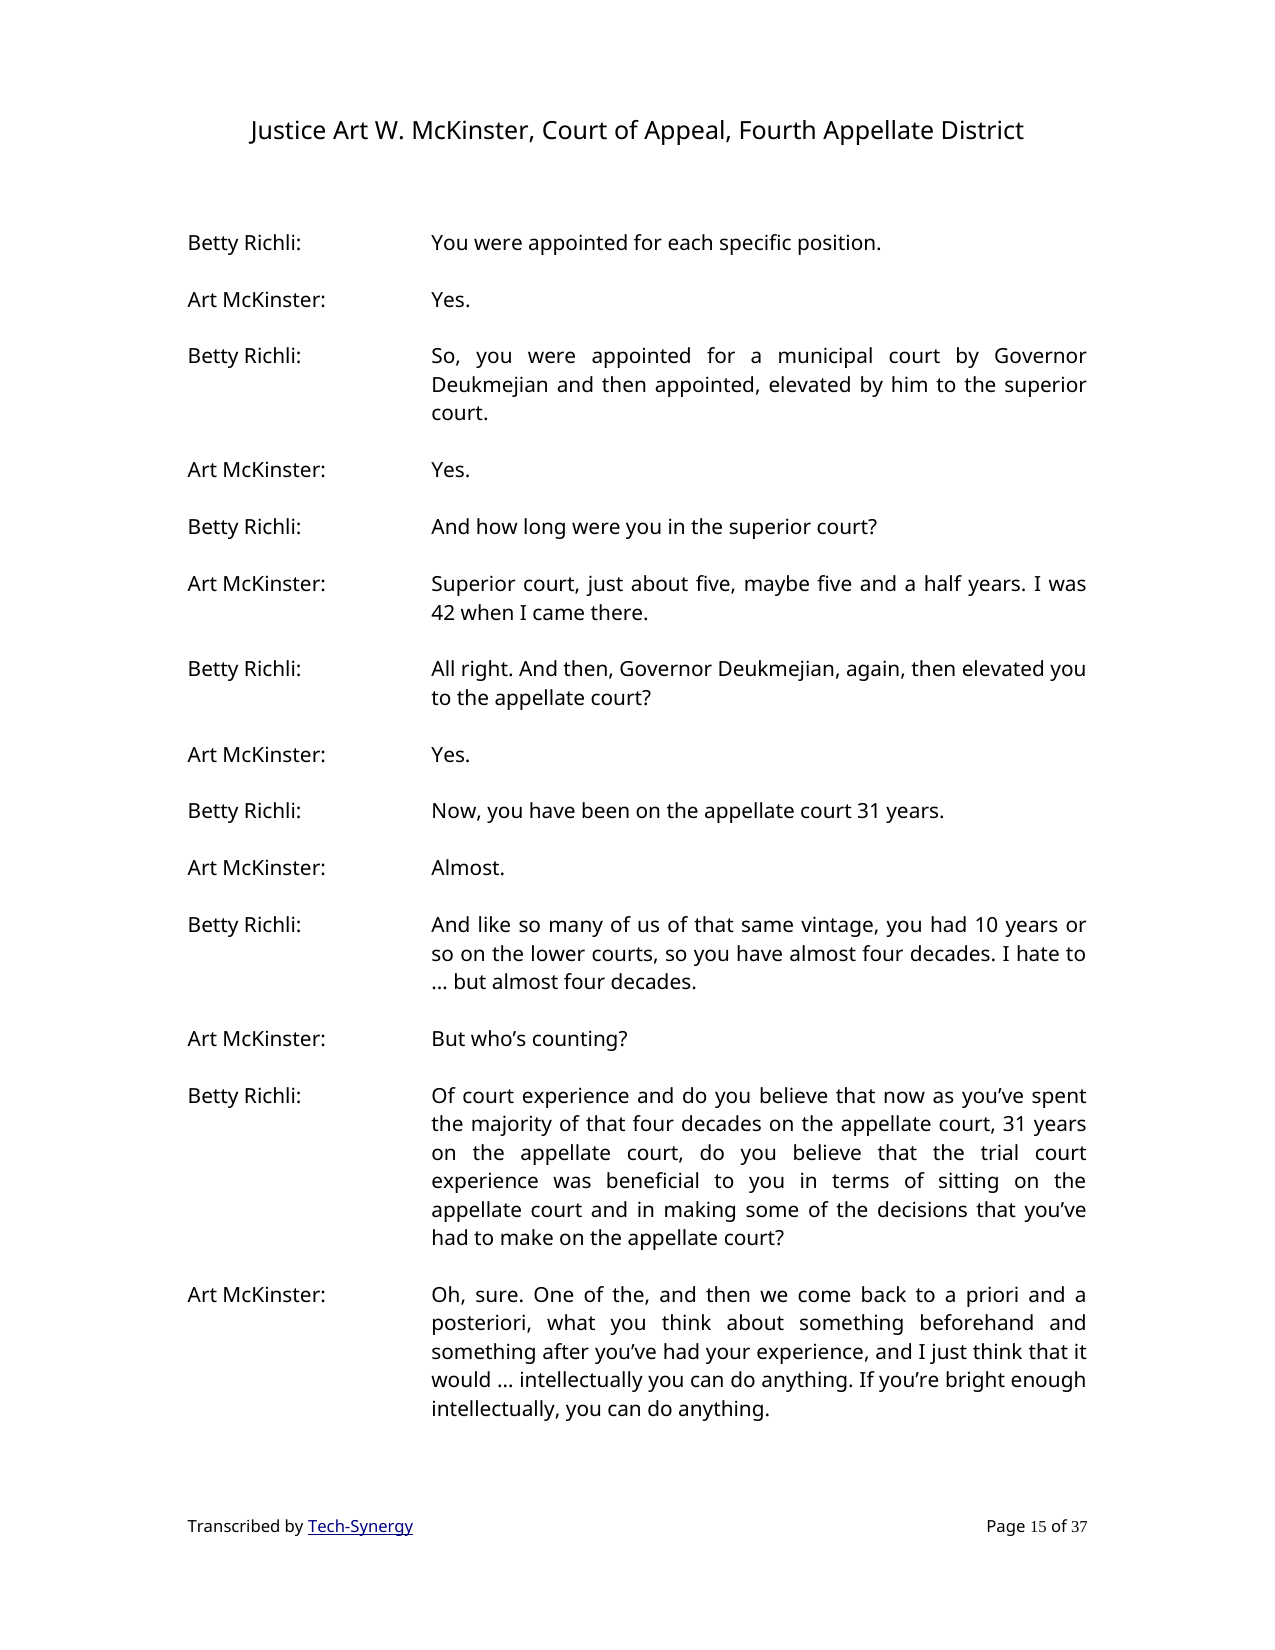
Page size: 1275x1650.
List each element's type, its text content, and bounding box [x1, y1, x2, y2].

text Art McKinster: Yes. [187, 740, 1087, 768]
text Art McKinster: Yes. [187, 455, 1087, 484]
text Art McKinster: Superior court, just about five, maybe five and a half years. I was 42 when I came there. [187, 569, 1087, 626]
text Betty Richli: Of court experience and do you believe that now as you’ve spent the majority of that four decades on the appellate court, 31 years on the appellate court, do you believe that the trial court experience was beneficial to you in terms of sitting on the appellate court and in making some of the decisions that you’ve had to make on the appellate court? [187, 1081, 1087, 1252]
text Art McKinster: Yes. [187, 285, 1087, 313]
text Betty Richli: And like so many of us of that same vintage, you had 10 years or so on the lower courts, so you have almost four decades. I hate to … but almost four decades. [187, 910, 1087, 996]
text Betty Richli: All right. And then, Governor Deukmejian, again, then elevated you to the appellate court? [187, 654, 1087, 711]
text Art McKinster: Almost. [187, 853, 1087, 882]
text Betty Richli: So, you were appointed for a municipal court by Governor Deukmejian and then appointed, elevated by him to the superior court. [187, 342, 1087, 427]
text Art McKinster: Oh, sure. One of the, and then we come back to a priori and a posteriori, what you think about something beforehand and something after you’ve had your experience, and I just think that it would … intellectually you can do anything. If you’re bright enough intellectually, you can do anything. [187, 1280, 1087, 1422]
text Betty Richli: Now, you have been on the appellate court 31 years. [187, 797, 1087, 825]
text Art McKinster: But who’s counting? [187, 1024, 1087, 1053]
text Betty Richli: You were appointed for each specific position. [187, 228, 1087, 256]
text Betty Richli: And how long were you in the superior court? [187, 512, 1087, 541]
